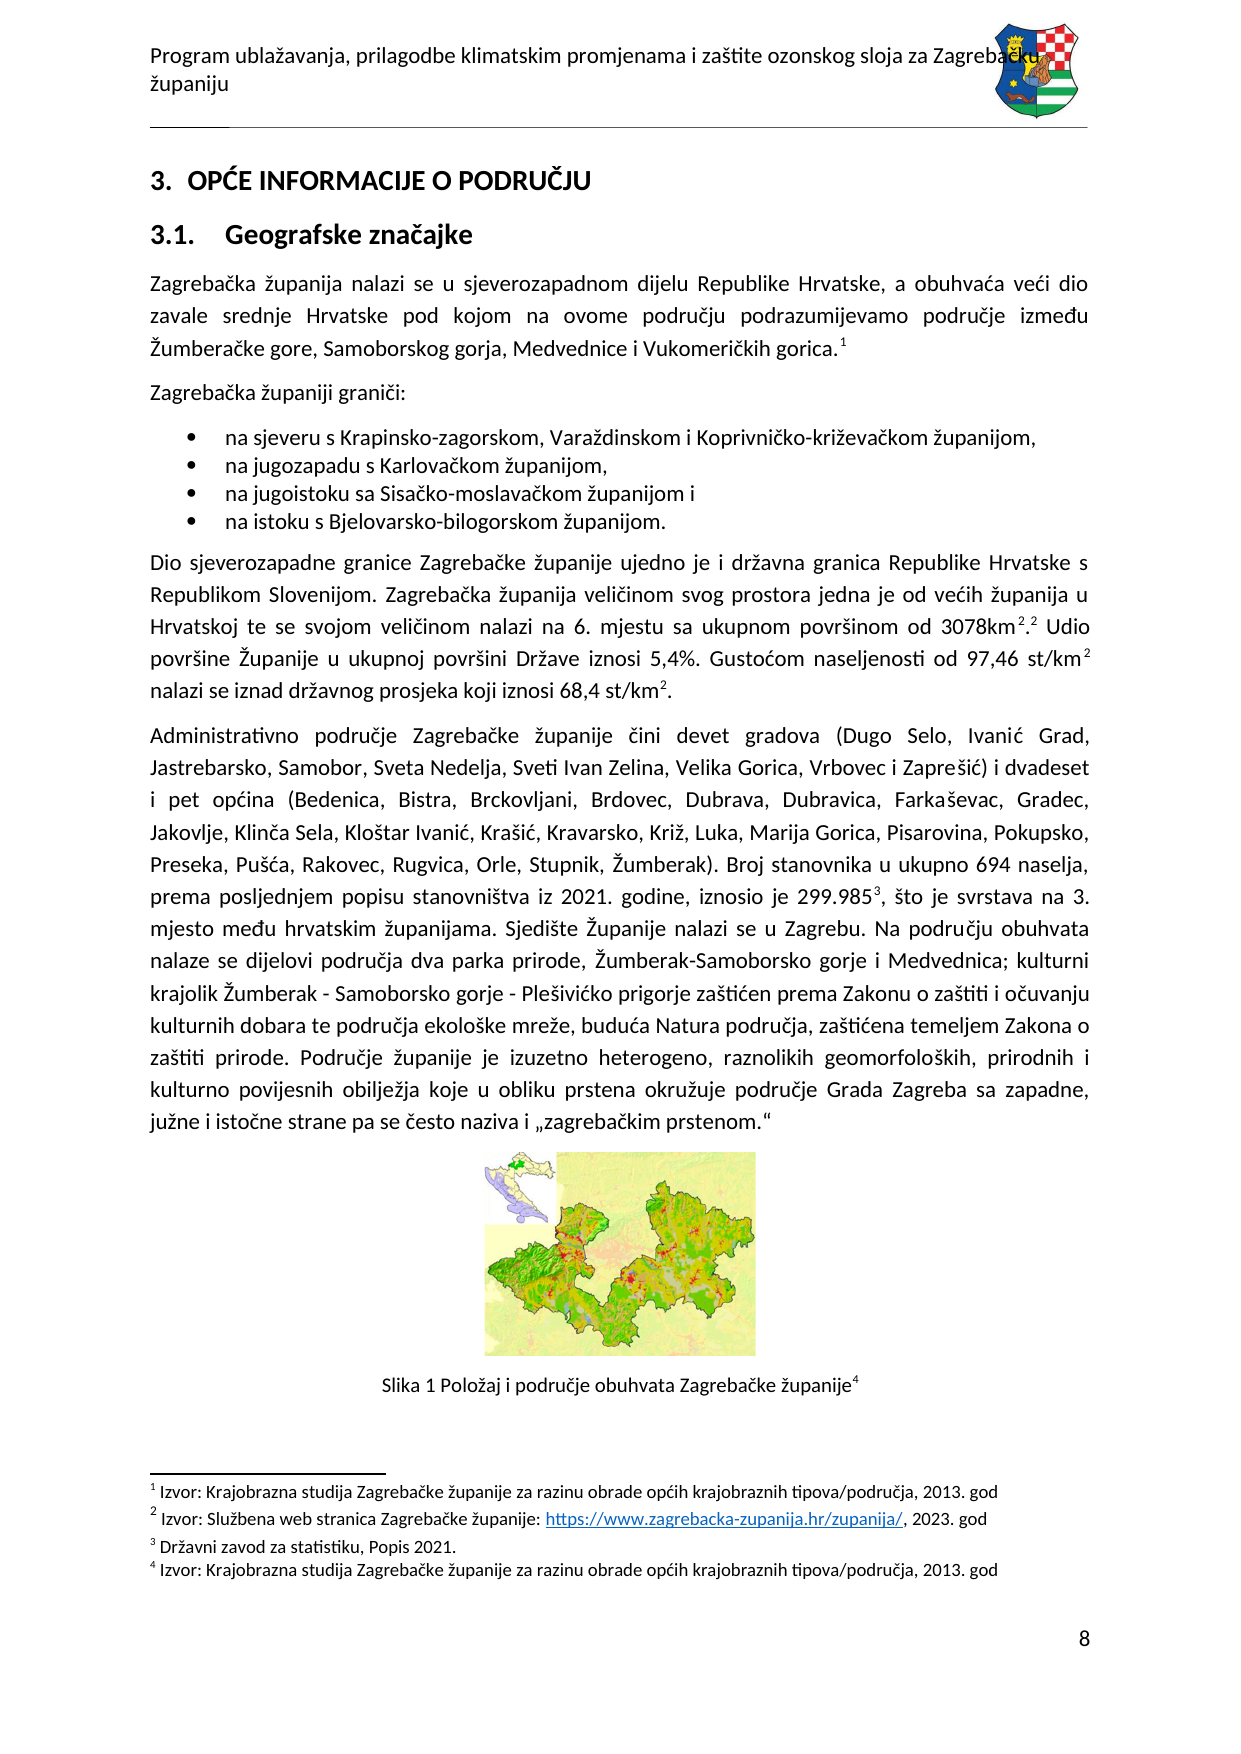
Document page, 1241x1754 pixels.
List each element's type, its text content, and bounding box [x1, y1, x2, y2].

list na jugoistoku sa Sisačko-moslavačkom županijom i [187, 479, 1090, 507]
list na jugozapadu s Karlovačkom županijom, [187, 451, 1090, 479]
list na sjeveru s Krapinsko-zagorskom, Varaždinskom i Koprivničko-križevačkom županijom, [187, 423, 1090, 451]
text Administrativno područje Zagrebačke županije čini devet gradova (Dugo Selo, Ivanić Grad, Jastrebarsko, Samobor, Sveta Nedelja, Sveti Ivan Zelina, Velika Gorica, Vrbovec i Zaprešić) i dvadeset i pet općina (Bedenica, Bistra, Brckovljani, Brdovec, Dubrava, Dubravica, Farkaševac, Gradec, Jakovlje, Klinča Sela, Kloštar Ivanić, Krašić, Kravarsko, Križ, Luka, Marija Gorica, Pisarovina, Pokupsko, Preseka, Pušća, Rakovec, Rugvica, Orle, Stupnik, Žumberak). Broj stanovnika u ukupno 694 naselja, prema posljednjem popisu stanovništva iz 2021. godine, iznosio je 299.985, što je svrstava na 3. mjesto među hrvatskim županijama. Sjedište Županije nalazi se u Zagrebu. Na području obuhvata nalaze se dijelovi područja dva parka prirode, Žumberak-Samoborsko gorje i Medvednica; kulturni krajolik Žumberak - Samoborsko gorje - Plešivićko prigorje zaštićen prema Zakonu o zaštiti i očuvanju kulturnih dobara te područja ekološke mreže, buduća Natura područja, zaštićena temeljem Zakona o zaštiti prirode. Područje županije je izuzetno heterogeno, raznolikih geomorfoloških, prirodnih i kulturno povijesnih obilježja koje u obliku prstena okružuje područje Grada Zagreba sa zapadne, južne i istočne strane pa se često naziva i „zagrebačkim prstenom.“ [150, 721, 1090, 1135]
text Zagrebačka županiji graniči: [150, 378, 1090, 406]
picture [484, 1152, 756, 1356]
text Dio sjeverozapadne granice Zagrebačke županije ujedno je i državna granica Republike Hrvatske s Republikom Slovenijom. Zagrebačka županija veličinom svog prostora jedna je od većih županija u Hrvatskoj te se svojom veličinom nalazi na 6. mjestu sa ukupnom površinom od 3078km2. Udio površine Županije u ukupnoj površini Države iznosi 5,4%. Gustoćom naseljenosti od 97,46 st/km2 nalazi se iznad državnog prosjeka koji iznosi 68,4 st/km2. [150, 548, 1090, 704]
text Zagrebačka županija nalazi se u sjeverozapadnom dijelu Republike Hrvatske, a obuhvaća veći dio zavale srednje Hrvatske pod kojom na ovome području podrazumijevamo područje između Žumberačke gore, Samoborskog gorja, Medvednice i Vukomeričkih gorica. [150, 269, 1090, 362]
text Slika 1 Položaj i područje obuhvata Zagrebačke županije [150, 1372, 1090, 1397]
picture [983, 17, 1091, 124]
subtitle Geografske značajke [150, 216, 1090, 252]
list na istoku s Bjelovarsko-bilogorskom županijom. [187, 507, 1090, 535]
subtitle OPĆE INFORMACIJE O PODRUČJU [150, 162, 1090, 198]
